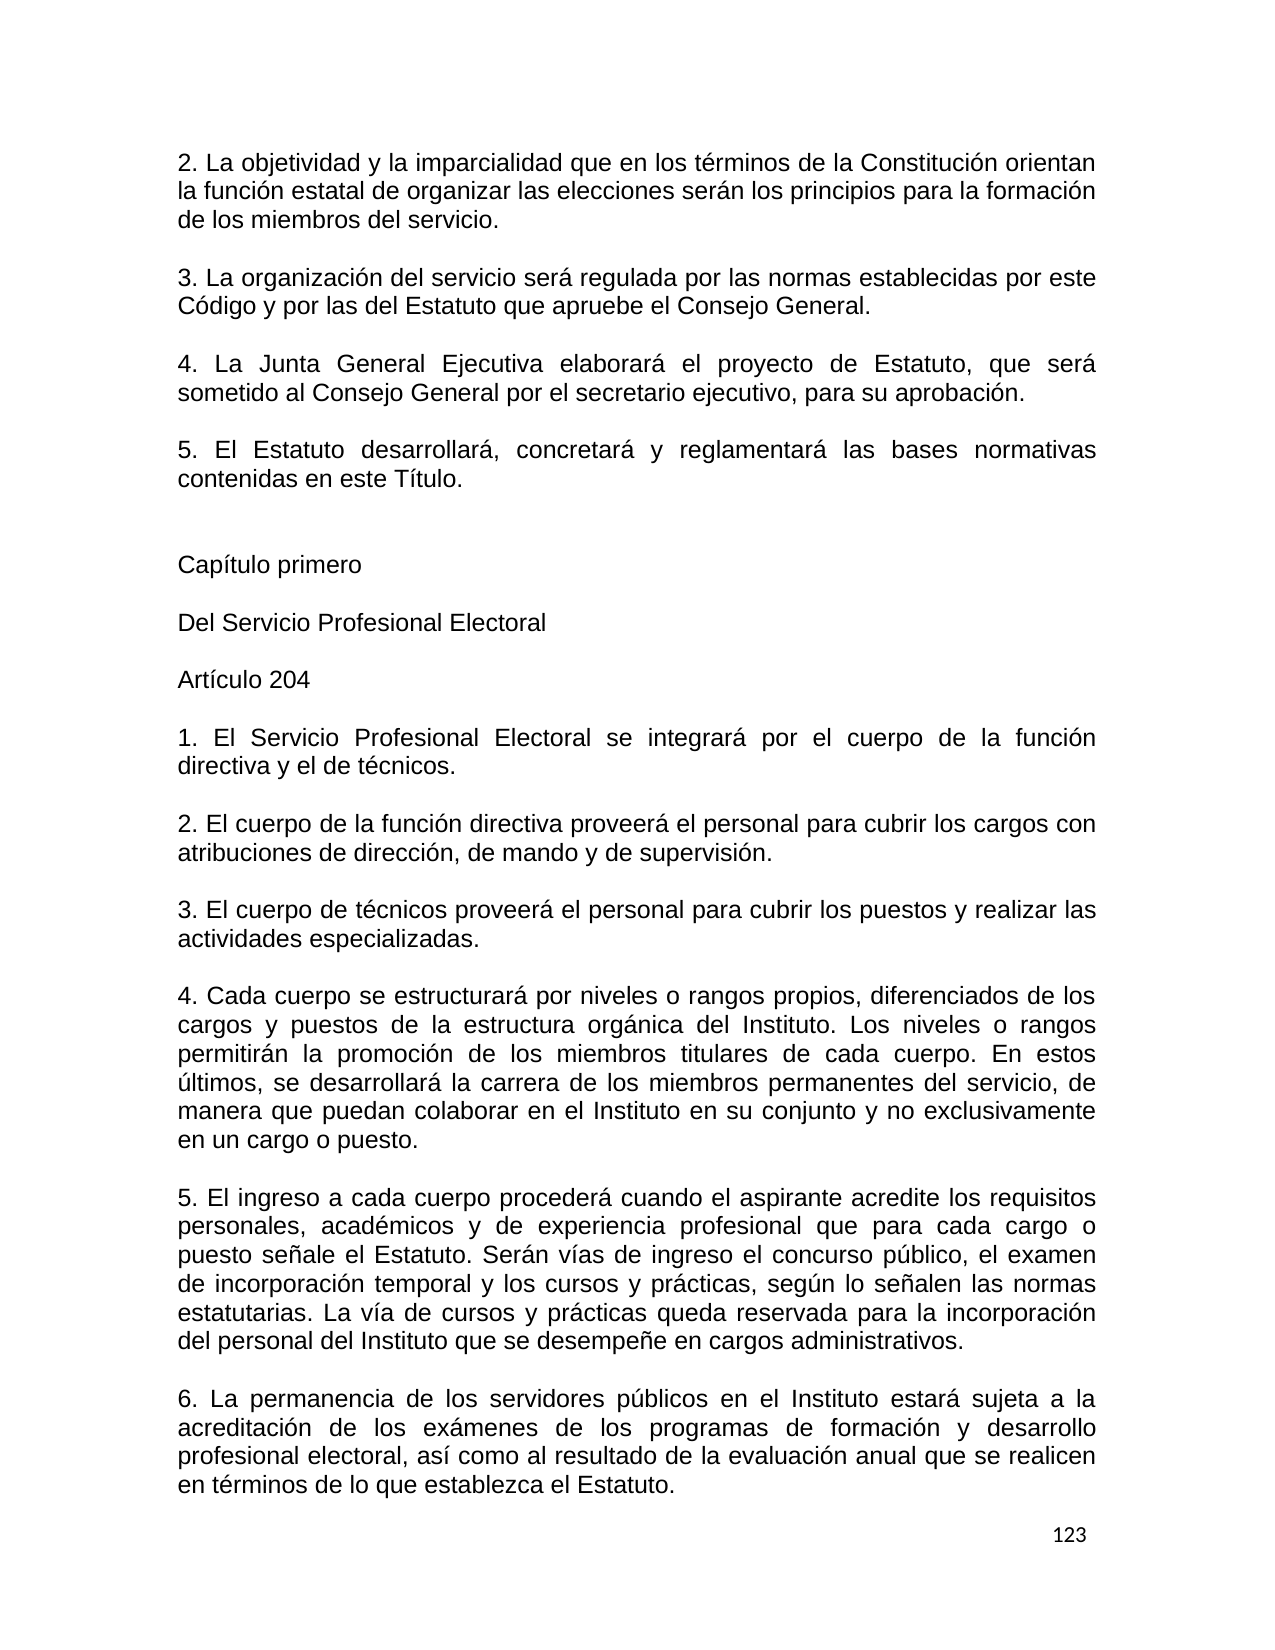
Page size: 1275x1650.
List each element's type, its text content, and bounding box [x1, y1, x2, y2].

text 6. La permanencia de los servidores públicos en el Instituto estará sujeta a la acreditación de los exámenes de los programas de formación y desarrollo profesional electoral, así como al resultado de la evaluación anual que se realicen en términos de lo que establezca el Estatuto. [177, 1384, 1098, 1499]
text 5. El ingreso a cada cuerpo procederá cuando el aspirante acredite los requisitos personales, académicos y de experiencia profesional que para cada cargo o puesto señale el Estatuto. Serán vías de ingreso el concurso público, el examen de incorporación temporal y los cursos y prácticas, según lo señalen las normas estatutarias. La vía de cursos y prácticas queda reservada para la incorporación del personal del Instituto que se desempeñe en cargos administrativos. [177, 1183, 1098, 1355]
text 2. El cuerpo de la función directiva proveerá el personal para cubrir los cargos con atribuciones de dirección, de mando y de supervisión. [177, 809, 1098, 866]
text Capítulo primero [177, 550, 1098, 579]
text 4. La Junta General Ejecutiva elaborará el proyecto de Estatuto, que será sometido al Consejo General por el secretario ejecutivo, para su aprobación. [177, 349, 1098, 406]
text 2. La objetividad y la imparcialidad que en los términos de la Constitución orientan la función estatal de organizar las elecciones serán los principios para la formación de los miembros del servicio. [177, 148, 1098, 234]
text Artículo 204 [177, 665, 1098, 694]
text 5. El Estatuto desarrollará, concretará y reglamentará las bases normativas contenidas en este Título. [177, 435, 1098, 493]
text 4. Cada cuerpo se estructurará por niveles o rangos propios, diferenciados de los cargos y puestos de la estructura orgánica del Instituto. Los niveles o rangos permitirán la promoción de los miembros titulares de cada cuerpo. En estos últimos, se desarrollará la carrera de los miembros permanentes del servicio, de manera que puedan colaborar en el Instituto en su conjunto y no exclusivamente en un cargo o puesto. [177, 981, 1098, 1154]
text 3. El cuerpo de técnicos proveerá el personal para cubrir los puestos y realizar las actividades especializadas. [177, 895, 1098, 953]
text 1. El Servicio Profesional Electoral se integrará por el cuerpo de la función directiva y el de técnicos. [177, 723, 1098, 780]
text Del Servicio Profesional Electoral [177, 608, 1098, 636]
text 3. La organización del servicio será regulada por las normas establecidas por este Código y por las del Estatuto que apruebe el Consejo General. [177, 263, 1098, 320]
